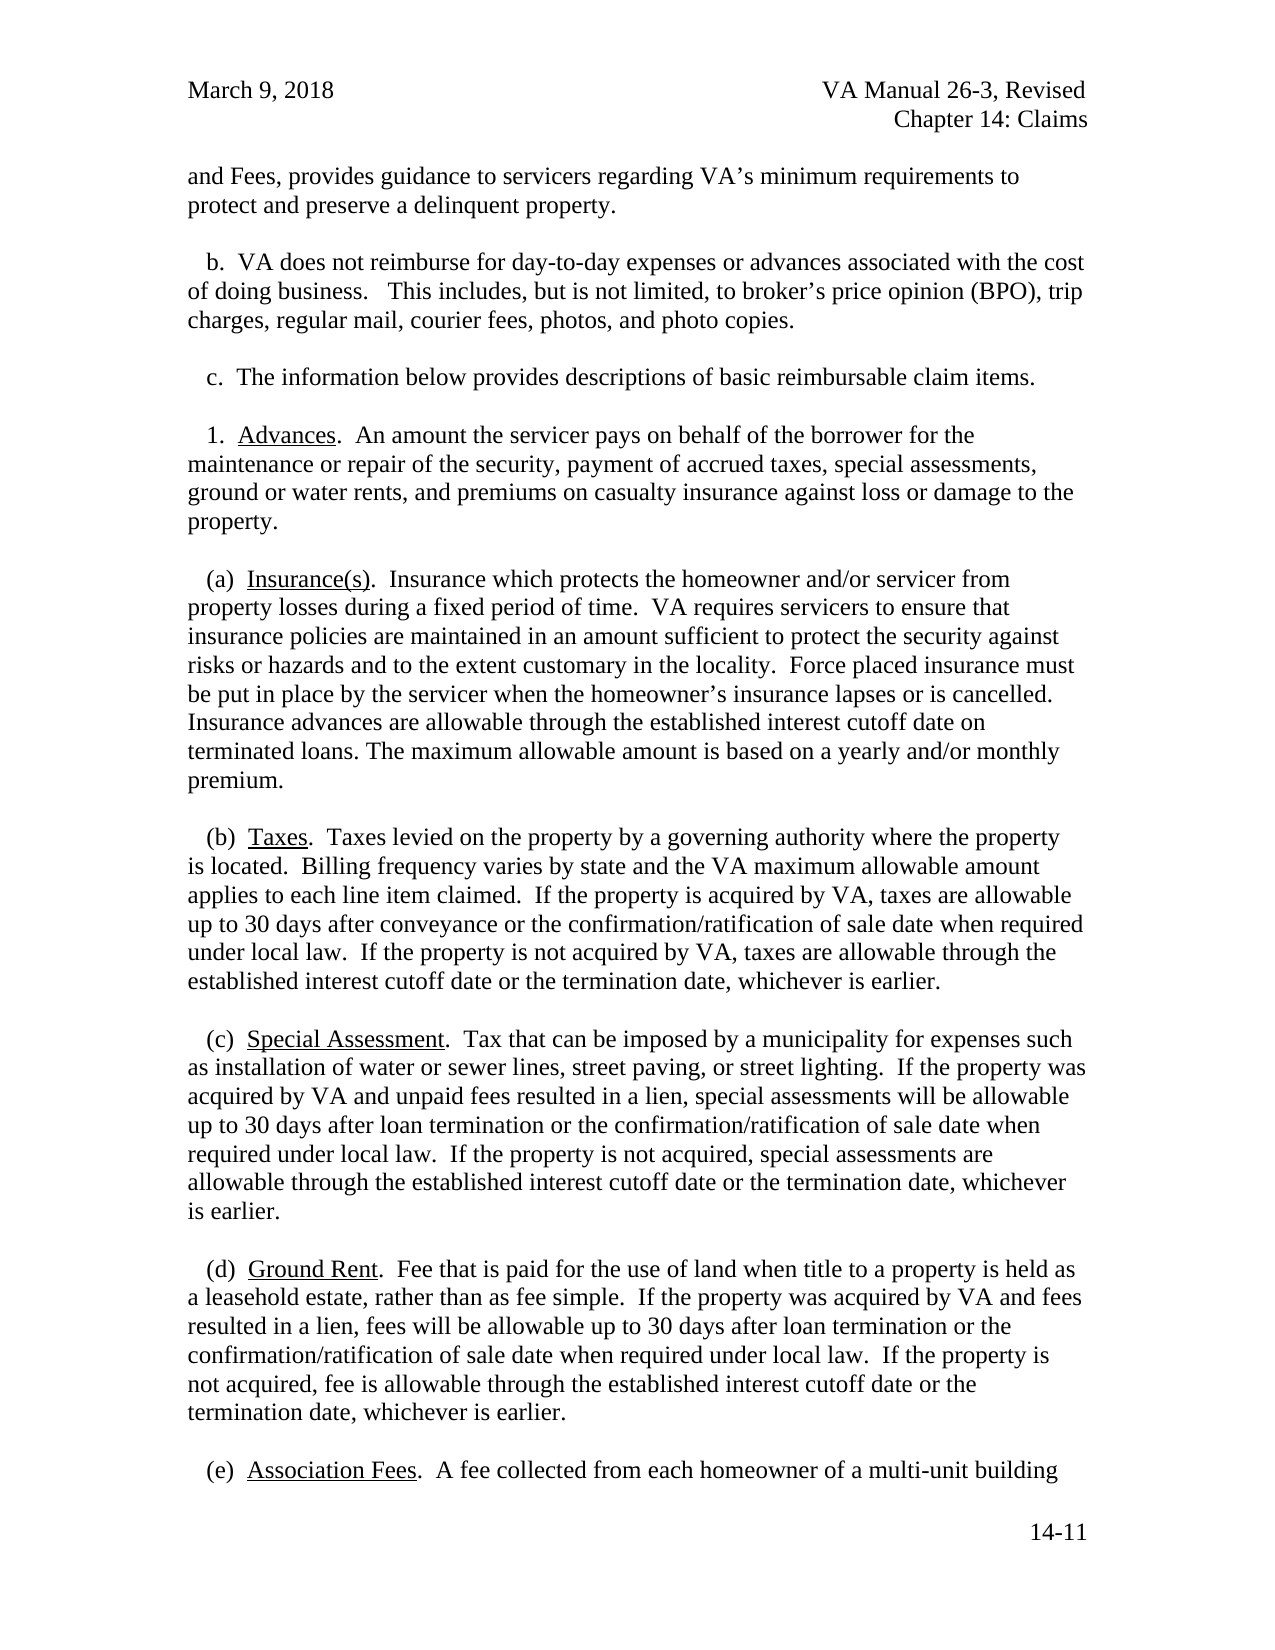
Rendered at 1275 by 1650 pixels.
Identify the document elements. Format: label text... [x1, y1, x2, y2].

text (a) Insurance(s). Insurance which protects the homeowner and/or servicer from [187, 564, 1087, 592]
text as installation of water or sewer lines, street paving, or street lighting. If the property was acquired by VA and unpaid fees resulted in a lien, special assessments will be allowable up to 30 days after loan termination or the confirmation/ratification of sale date when required under local law. If the property is not acquired, special assessments are allowable through the established interest cutoff date or the termination date, whichever is earlier. [187, 1052, 1087, 1225]
text c. The information below provides descriptions of basic reimbursable claim items. [187, 362, 1087, 391]
text b. VA does not reimburse for day-to-day expenses or advances associated with the cost of doing business. This includes, but is not limited, to broker’s price opinion (BPO), trip charges, regular mail, courier fees, photos, and photo copies. [187, 247, 1087, 334]
text is located. Billing frequency varies by state and the VA maximum allowable amount applies to each line item claimed. If the property is acquired by VA, taxes are allowable up to 30 days after conveyance or the confirmation/ratification of sale date when required under local law. If the property is not acquired by VA, taxes are allowable through the established interest cutoff date or the termination date, whichever is earlier. [187, 851, 1087, 995]
text 1. Advances. An amount the servicer pays on behalf of the borrower for the [187, 420, 1087, 449]
text property losses during a fixed period of time. VA requires servicers to ensure that insurance policies are maintained in an amount sufficient to protect the security against risks or hazards and to the extent customary in the locality. Force placed insurance must be put in place by the servicer when the homeowner’s insurance lapses or is cancelled. Insurance advances are allowable through the established interest cutoff date on terminated loans. The maximum allowable amount is based on a yearly and/or monthly premium. [187, 592, 1087, 794]
text (c) Special Assessment. Tax that can be imposed by a municipality for expenses such [187, 1024, 1087, 1052]
text (d) Ground Rent. Fee that is paid for the use of land when title to a property is held as [187, 1254, 1087, 1282]
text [187, 161, 1087, 219]
text a leasehold estate, rather than as fee simple. If the property was acquired by VA and fees resulted in a lien, fees will be allowable up to 30 days after loan termination or the confirmation/ratification of sale date when required under local law. If the property is not acquired, fee is allowable through the established interest cutoff date or the termination date, whichever is earlier. [187, 1282, 1087, 1426]
text (b) Taxes. Taxes levied on the property by a governing authority where the property [187, 822, 1087, 851]
text maintenance or repair of the security, payment of accrued taxes, special assessments, ground or water rents, and premiums on casualty insurance against loss or damage to the property. [187, 449, 1087, 535]
text (e) Association Fees. A fee collected from each homeowner of a multi-unit building [187, 1455, 1087, 1484]
